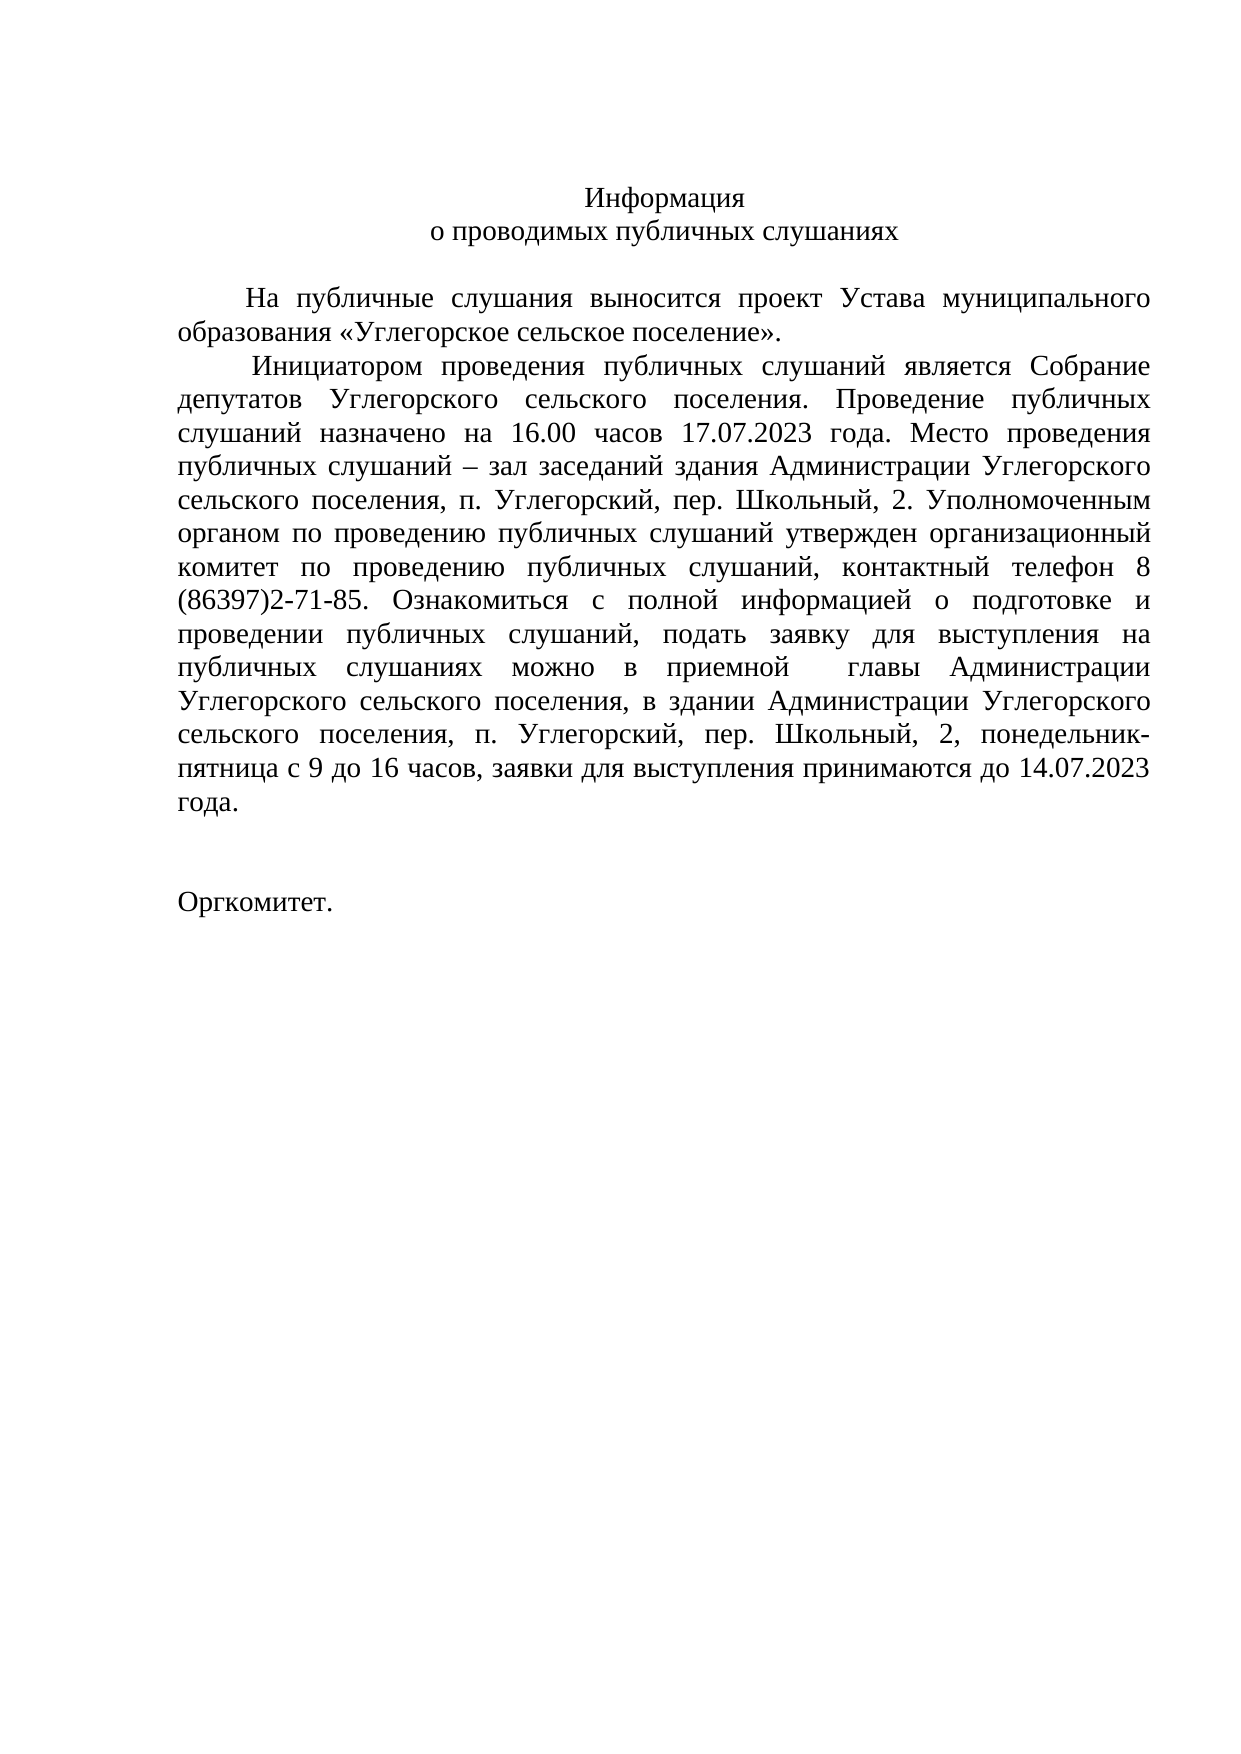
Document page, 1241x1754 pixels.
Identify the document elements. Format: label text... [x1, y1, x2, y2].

text о проводимых публичных слушаниях [177, 213, 1152, 247]
text На публичные слушания выносится проект Устава муниципального образования «Углегорское сельское поселение». [177, 281, 1152, 348]
text Информация [177, 180, 1152, 213]
text Инициатором проведения публичных слушаний является Собрание депутатов Углегорского сельского поселения. Проведение публичных слушаний назначено на 16.00 часов 17.07.2023 года. Место проведения публичных слушаний – зал заседаний здания Администрации Углегорского сельского поселения, п. Углегорский, пер. Школьный, 2. Уполномоченным органом по проведению публичных слушаний утвержден организационный комитет по проведению публичных слушаний, контактный телефон 8 (86397)2-71-85. Ознакомиться с полной информацией о подготовке и проведении публичных слушаний, подать заявку для выступления на публичных слушаниях можно в приемной главы Администрации Углегорского сельского поселения, в здании Администрации Углегорского сельского поселения, п. Углегорский, пер. Школьный, 2, понедельник-пятница с 9 до 16 часов, заявки для выступления принимаются до 14.07.2023 года. [177, 348, 1152, 817]
text Оргкомитет. [177, 884, 1152, 918]
